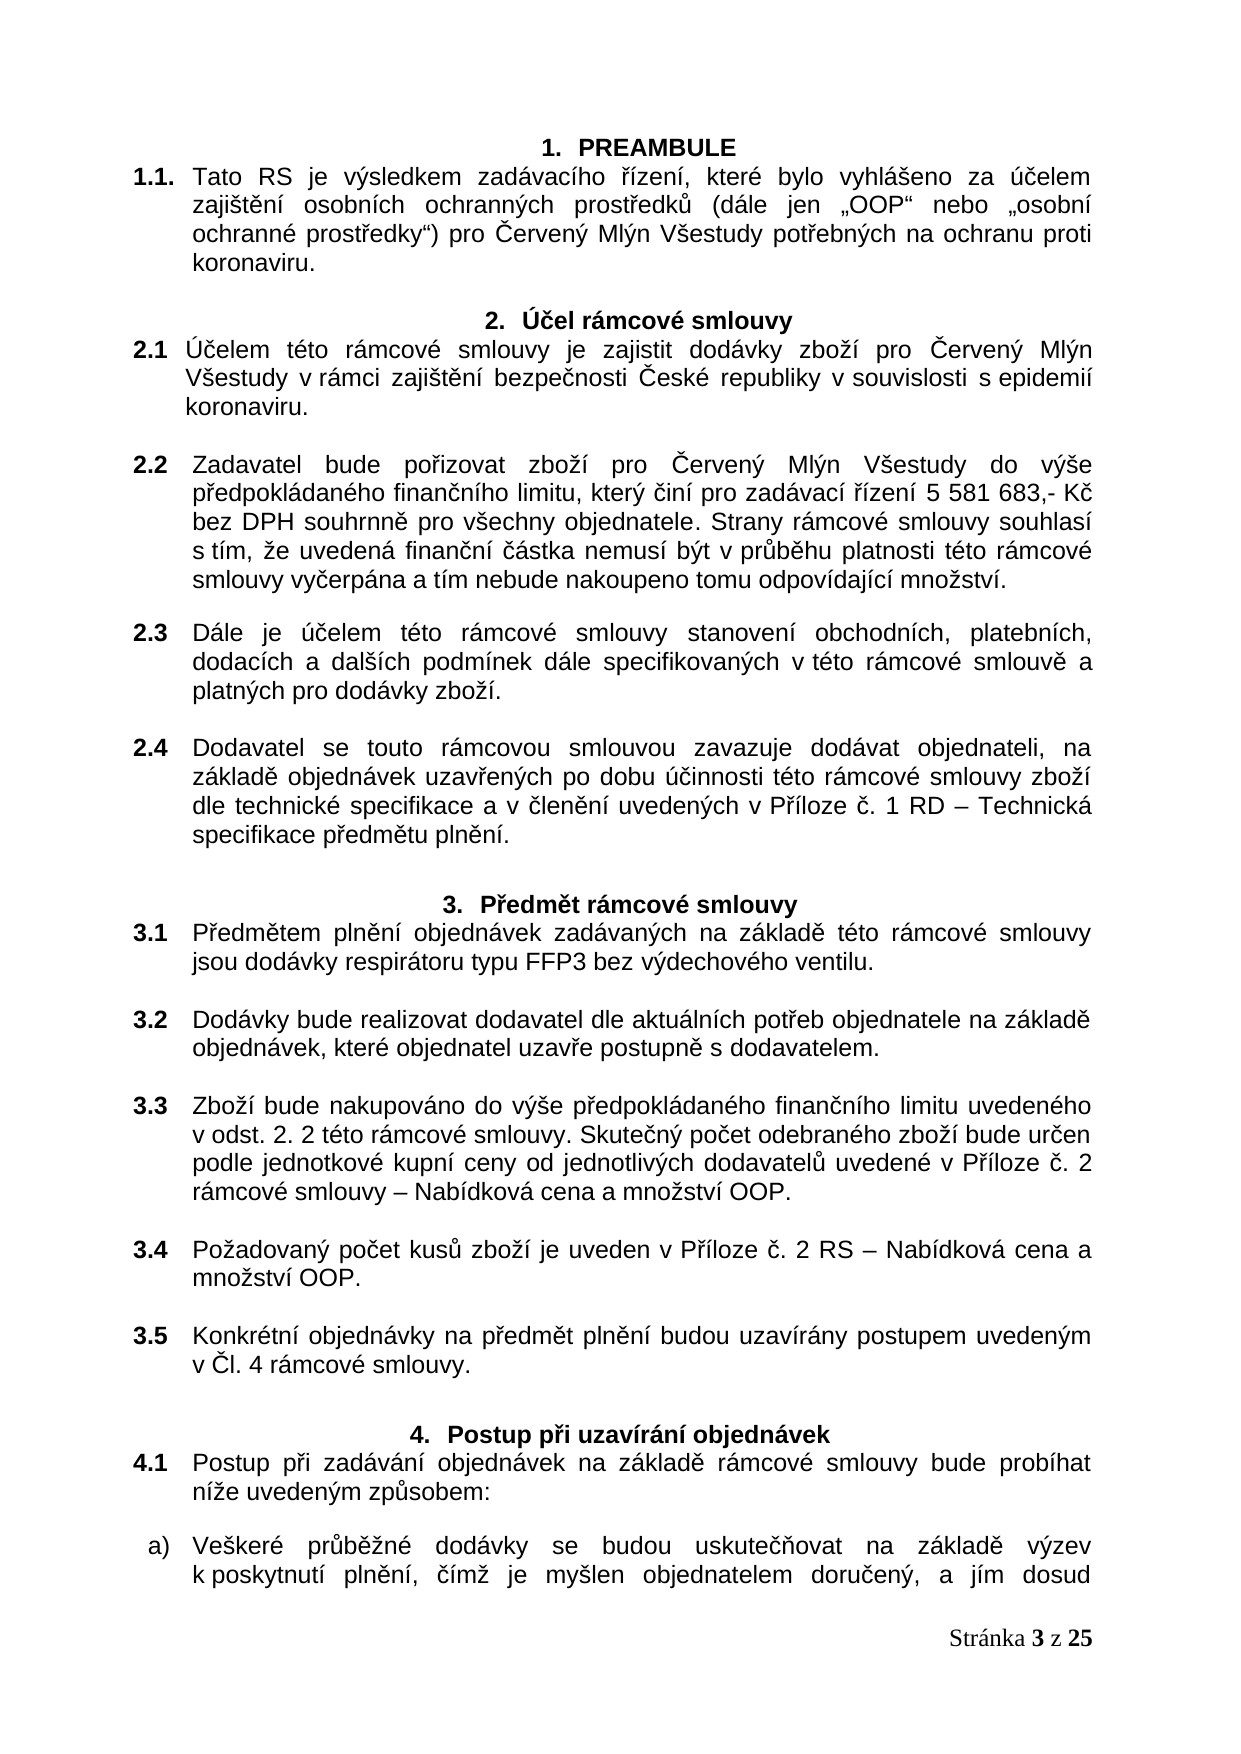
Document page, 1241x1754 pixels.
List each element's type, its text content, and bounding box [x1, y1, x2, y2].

list Předmětem plnění objednávek zadávaných na základě této rámcové smlouvy jsou dodávky respirátoru typu FFP3 bez výdechového ventilu. [133, 918, 1093, 976]
list Dodávky bude realizovat dodavatel dle aktuálních potřeb objednatele na základě objednávek, které objednatel uzavře postupně s dodavatelem. [133, 1004, 1093, 1062]
list Dodavatel se touto rámcovou smlouvou zavazuje dodávat objednateli, na základě objednávek uzavřených po dobu účinnosti této rámcové smlouvy zboží dle technické specifikace a v členění uvedených v Příloze č. 1 RD – Technická specifikace předmětu plnění. [133, 733, 1093, 848]
list Zboží bude nakupováno do výše předpokládaného finančního limitu uvedeného v odst. 2. 2 této rámcové smlouvy. Skutečný počet odebraného zboží bude určen podle jednotkové kupní ceny od jednotlivých dodavatelů uvedené v Příloze č. 2 rámcové smlouvy – Nabídková cena a množství OOP. [133, 1091, 1093, 1206]
list Předmět rámcové smlouvy [148, 889, 1093, 918]
subtitle PREAMBULE [185, 133, 1093, 162]
list Zadavatel bude pořizovat zboží pro Červený Mlýn Všestudy do výše předpokládaného finančního limitu, který činí pro zadávací řízení 5 581 683,- Kč bez DPH souhrnně pro všechny objednatele. Strany rámcové smlouvy souhlasí s tím, že uvedená finanční částka nemusí být v průběhu platnosti této rámcové smlouvy vyčerpána a tím nebude nakoupeno tomu odpovídající množství. [133, 449, 1093, 593]
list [148, 1531, 1093, 1588]
list Postup při zadávání objednávek na základě rámcové smlouvy bude probíhat níže uvedeným způsobem: [133, 1448, 1093, 1506]
list Účelem této rámcové smlouvy je zajistit dodávky zboží pro Červený Mlýn Všestudy v rámci zajištění bezpečnosti České republiky v souvislosti s epidemií koronaviru. [133, 334, 1093, 421]
list Postup při uzavírání objednávek [148, 1419, 1093, 1448]
list Požadovaný počet kusů zboží je uveden v Příloze č. 2 RS – Nabídková cena a množství OOP. [133, 1234, 1093, 1292]
list Tato RS je výsledkem zadávacího řízení, které bylo vyhlášeno za účelem zajištění osobních ochranných prostředků (dále jen „OOP“ nebo „osobní ochranné prostředky“) pro Červený Mlýn Všestudy potřebných na ochranu proti koronaviru. [133, 162, 1093, 277]
list Dále je účelem této rámcové smlouvy stanovení obchodních, platebních, dodacích a dalších podmínek dále specifikovaných v této rámcové smlouvě a platných pro dodávky zboží. [133, 618, 1093, 704]
list Konkrétní objednávky na předmět plnění budou uzavírány postupem uvedeným v Čl. 4 rámcové smlouvy. [133, 1321, 1093, 1378]
subtitle Účel rámcové smlouvy [185, 306, 1093, 334]
